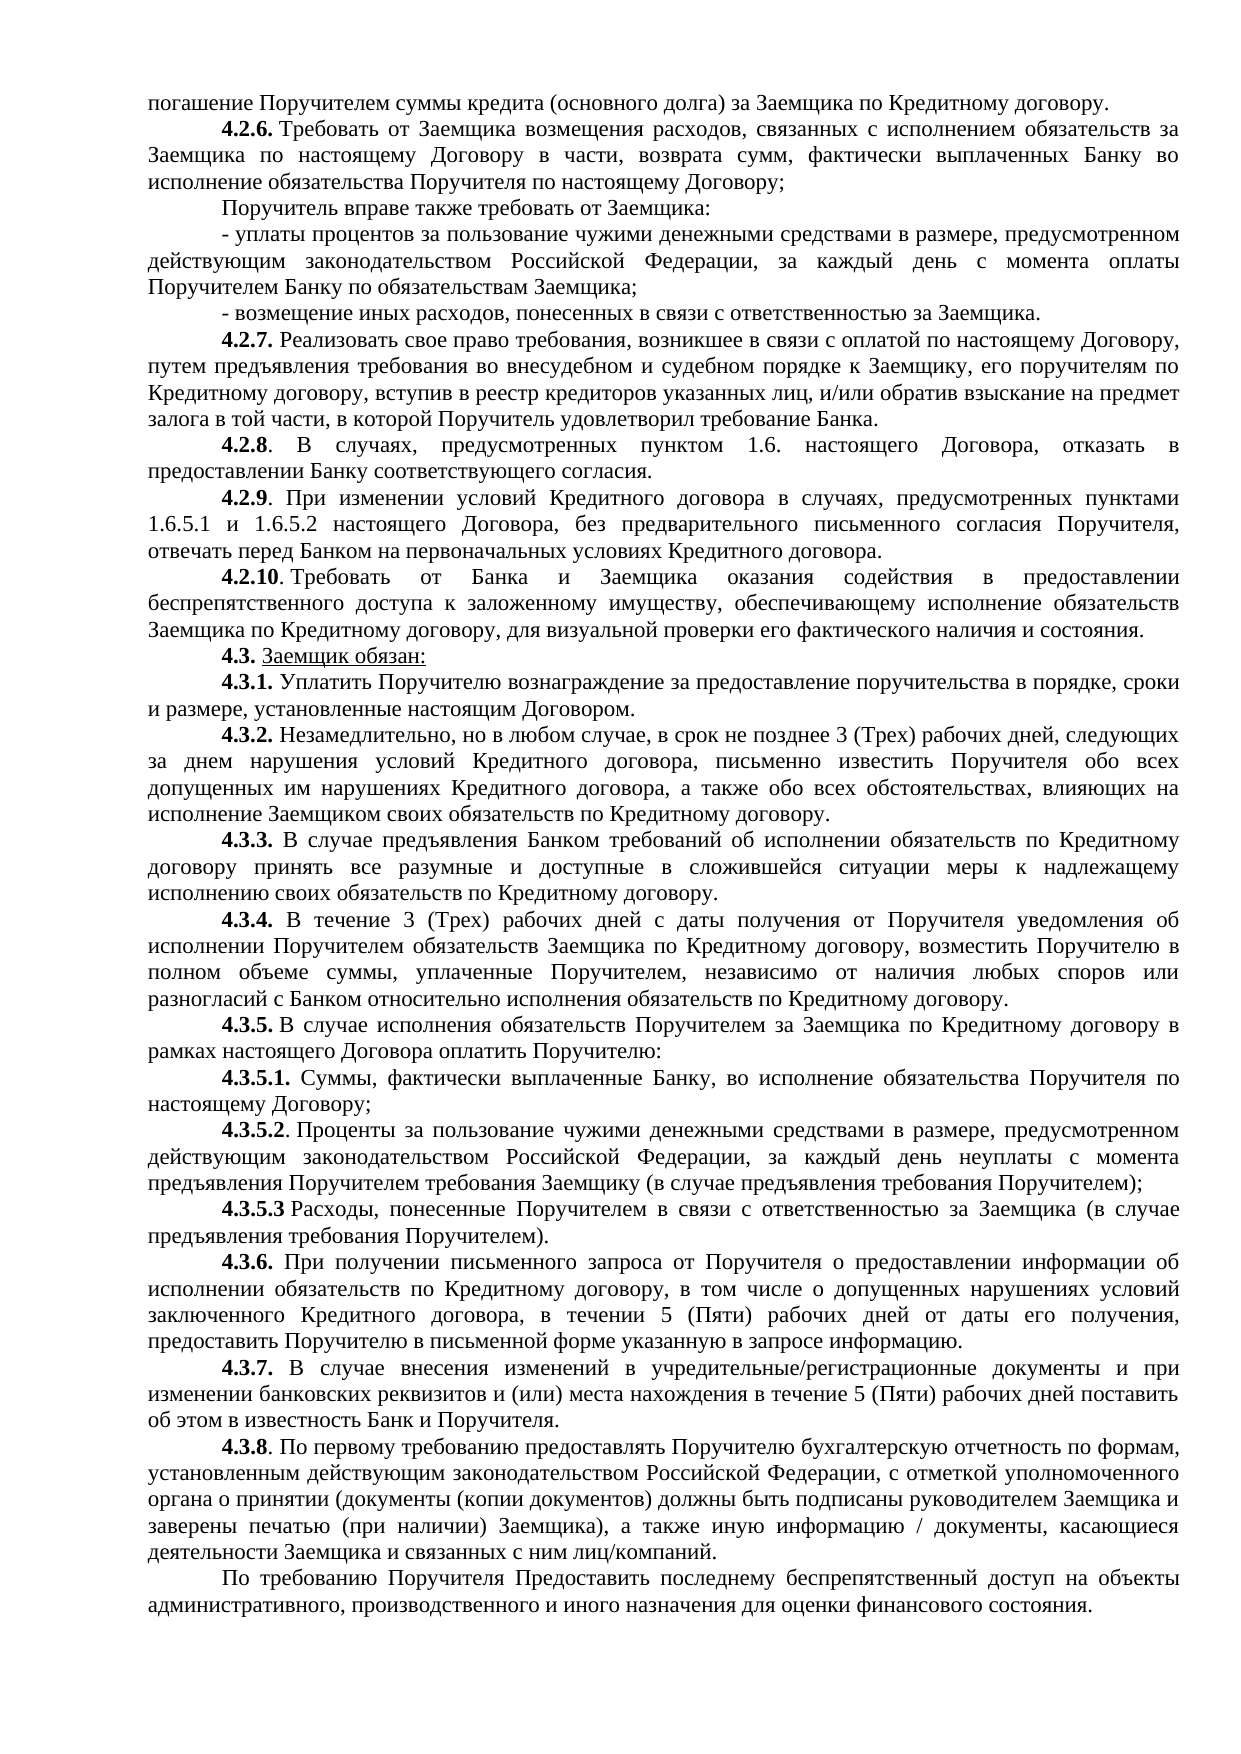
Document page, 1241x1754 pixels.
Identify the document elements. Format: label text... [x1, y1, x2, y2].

text 4.3.4. В течение 3 (Трех) рабочих дней с даты получения от Поручителя уведомления об исполнении Поручителем обязательств Заемщика по Кредитному договору, возместить Поручителю в полном объеме суммы, уплаченные Поручителем, независимо от наличия любых споров или разногласий с Банком относительно исполнения обязательств по Кредитному договору. [148, 906, 1181, 1011]
text 4.3.1. Уплатить Поручителю вознаграждение за предоставление поручительства в порядке, сроки и размере, установленные настоящим Договором. [148, 668, 1181, 721]
text 4.3.5. В случае исполнения обязательств Поручителем за Заемщика по Кредитному договору в рамках настоящего Договора оплатить Поручителю: [148, 1011, 1181, 1064]
text 4.3.5.1. Суммы, фактически выплаченные Банку, во исполнение обязательства Поручителя по настоящему Договору; [148, 1064, 1181, 1116]
text 4.3.5.2. Проценты за пользование чужими денежными средствами в размере, предусмотренном действующим законодательством Российской Федерации, за каждый день неуплаты с момента предъявления Поручителем требования Заемщику (в случае предъявления требования Поручителем); [148, 1116, 1181, 1196]
text По требованию Поручителя Предоставить последнему беспрепятственный доступ на объекты административного, производственного и иного назначения для оценки финансового состояния. [148, 1564, 1181, 1617]
text - уплаты процентов за пользование чужими денежными средствами в размере, предусмотренном действующим законодательством Российской Федерации, за каждый день с момента оплаты Поручителем Банку по обязательствам Заемщика; [148, 220, 1181, 299]
text 4.2.7. Реализовать свое право требования, возникшее в связи с оплатой по настоящему Договору, путем предъявления требования во внесудебном и судебном порядке к Заемщику, его поручителям по Кредитному договору, вступив в реестр кредиторов указанных лиц, и/или обратив взыскание на предмет залога в той части, в которой Поручитель удовлетворил требование Банка. [148, 326, 1181, 431]
text 4.3. Заемщик обязан: [148, 642, 1181, 668]
text 4.3.7. В случае внесения изменений в учредительные/регистрационные документы и при изменении банковских реквизитов и (или) места нахождения в течение 5 (Пяти) рабочих дней поставить об этом в известность Банк и Поручителя. [148, 1354, 1181, 1433]
text 4.3.5.3 Расходы, понесенные Поручителем в связи с ответственностью за Заемщика (в случае предъявления требования Поручителем). [148, 1196, 1181, 1248]
text 4.2.9. При изменении условий Кредитного договора в случаях, предусмотренных пунктами 1.6.5.1 и 1.6.5.2 настоящего Договора, без предварительного письменного согласия Поручителя, отвечать перед Банком на первоначальных условиях Кредитного договора. [148, 484, 1181, 563]
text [148, 89, 1181, 115]
text 4.3.8. По первому требованию предоставлять Поручителю бухгалтерскую отчетность по формам, установленным действующим законодательством Российской Федерации, с отметкой уполномоченного органа о принятии (документы (копии документов) должны быть подписаны руководителем Заемщика и заверены печатью (при наличии) Заемщика), а также иную информацию / документы, касающиеся деятельности Заемщика и связанных с ним лиц/компаний. [148, 1433, 1181, 1564]
text 4.2.10. Требовать от Банка и Заемщика оказания содействия в предоставлении беспрепятственного доступа к заложенному имуществу, обеспечивающему исполнение обязательств Заемщика по Кредитному договору, для визуальной проверки его фактического наличия и состояния. [148, 563, 1181, 642]
text 4.2.6. Требовать от Заемщика возмещения расходов, связанных с исполнением обязательств за Заемщика по настоящему Договору в части, возврата сумм, фактически выплаченных Банку во исполнение обязательства Поручителя по настоящему Договору; [148, 115, 1181, 194]
text 4.3.2. Незамедлительно, но в любом случае, в срок не позднее 3 (Трех) рабочих дней, следующих за днем нарушения условий Кредитного договора, письменно известить Поручителя обо всех допущенных им нарушениях Кредитного договора, а также обо всех обстоятельствах, влияющих на исполнение Заемщиком своих обязательств по Кредитному договору. [148, 721, 1181, 827]
text 4.2.8. В случаях, предусмотренных пунктом 1.6. настоящего Договора, отказать в предоставлении Банку соответствующего согласия. [148, 431, 1181, 484]
text 4.3.6. При получении письменного запроса от Поручителя о предоставлении информации об исполнении обязательств по Кредитному договору, в том числе о допущенных нарушениях условий заключенного Кредитного договора, в течении 5 (Пяти) рабочих дней от даты его получения, предоставить Поручителю в письменной форме указанную в запросе информацию. [148, 1248, 1181, 1354]
text Поручитель вправе также требовать от Заемщика: [148, 194, 1181, 220]
text - возмещение иных расходов, понесенных в связи с ответственностью за Заемщика. [148, 299, 1181, 326]
text 4.3.3. В случае предъявления Банком требований об исполнении обязательств по Кредитному договору принять все разумные и доступные в сложившейся ситуации меры к надлежащему исполнению своих обязательств по Кредитному договору. [148, 827, 1181, 906]
